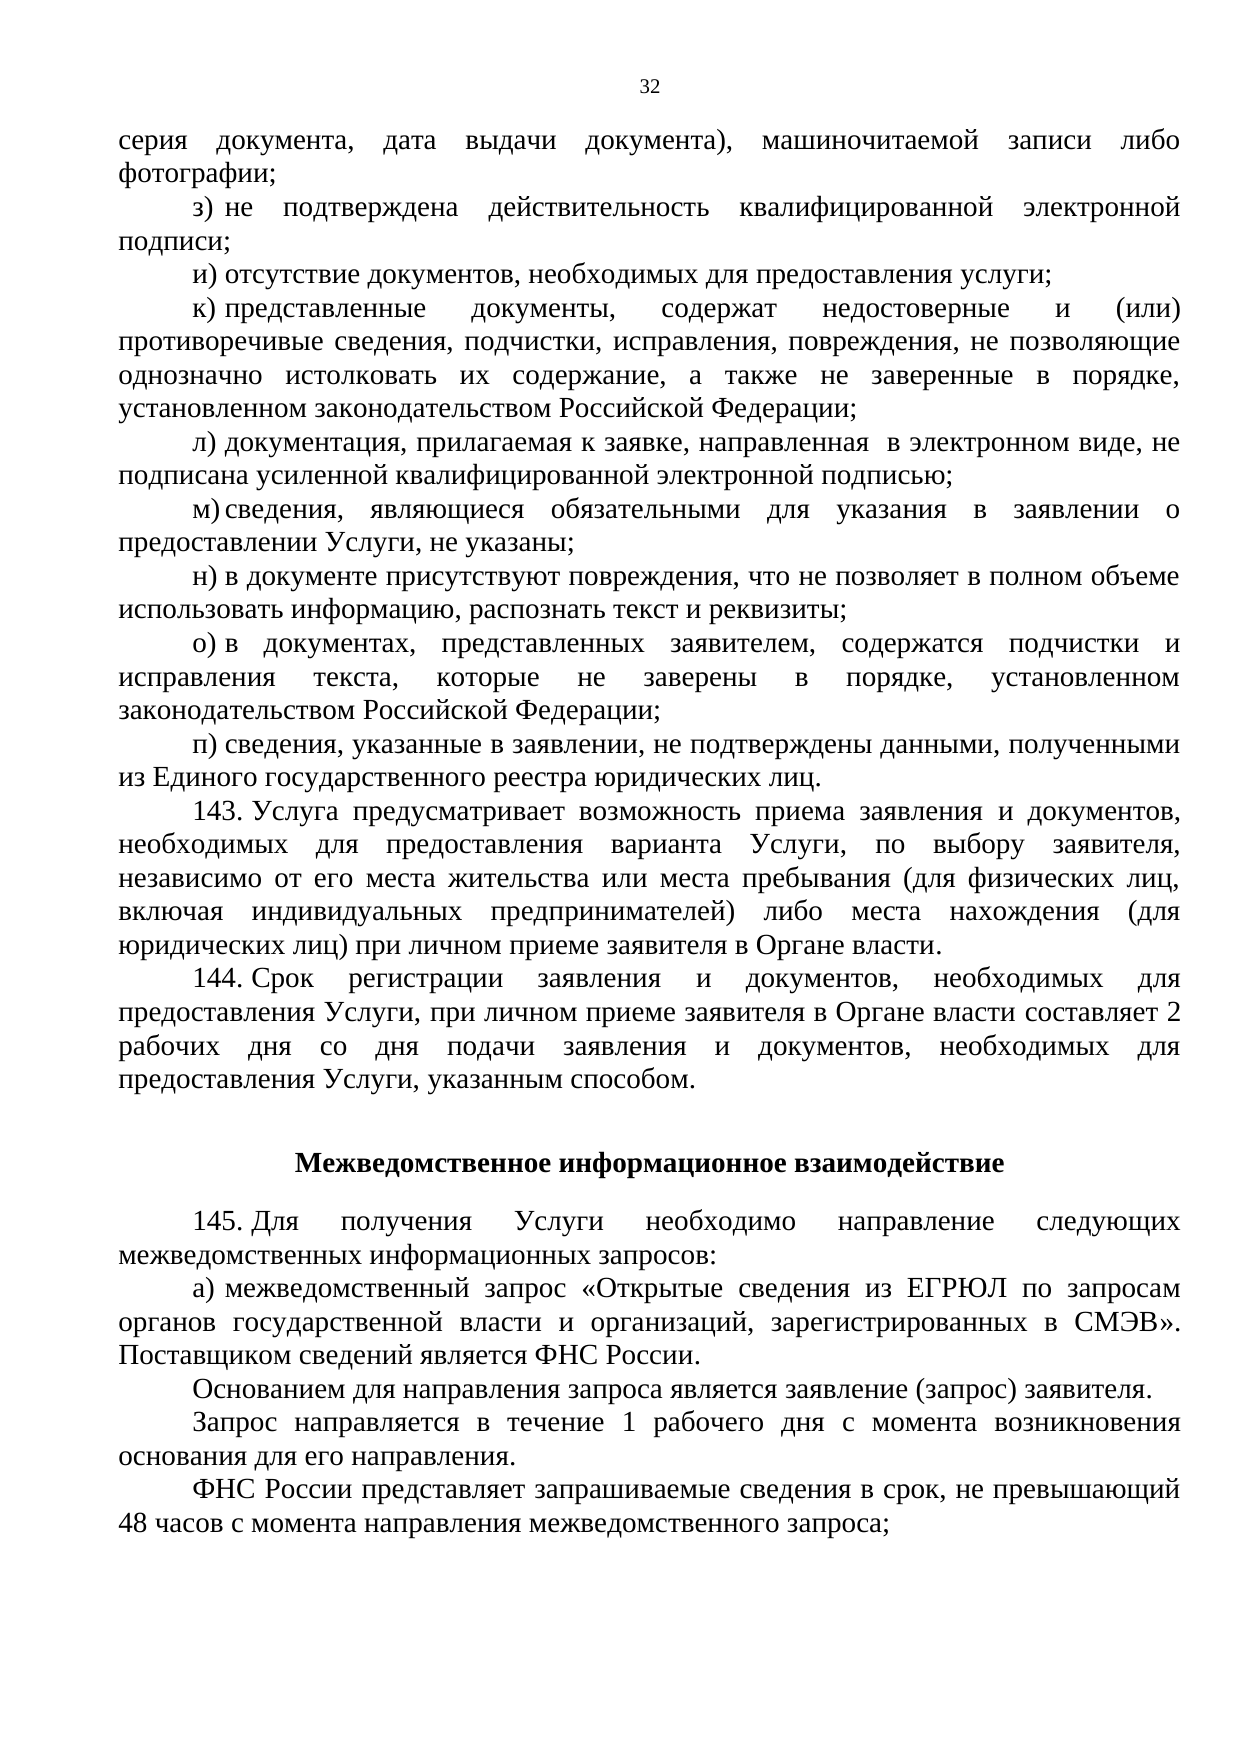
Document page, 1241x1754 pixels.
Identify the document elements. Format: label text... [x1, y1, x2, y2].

list представленные документы, содержат недостоверные и (или) противоречивые сведения, подчистки, исправления, повреждения, не позволяющие однозначно истолковать их содержание, а также не заверенные в порядке, установленном законодательством Российской Федерации; [118, 290, 1181, 424]
list Услуга предусматривает возможность приема заявления и документов, необходимых для предоставления варианта Услуги, по выбору заявителя, независимо от его места жительства или места пребывания (для физических лиц, включая индивидуальных предпринимателей) либо места нахождения (для юридических лиц) при личном приеме заявителя в Органе власти. [118, 793, 1181, 961]
list отсутствие документов, необходимых для предоставления услуги; [118, 256, 1181, 290]
list сведения, указанные в заявлении, не подтверждены данными, полученными из Единого государственного реестра юридических лиц. [118, 726, 1181, 793]
list Срок регистрации заявления и документов, необходимых для предоставления Услуги, при личном приеме заявителя в Органе власти составляет 2 рабочих дня со дня подачи заявления и документов, необходимых для предоставления Услуги, указанным способом. [118, 961, 1181, 1095]
text Основанием для направления запроса является заявление (запрос) заявителя. [118, 1371, 1181, 1404]
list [118, 122, 1181, 189]
list в документах, представленных заявителем, содержатся подчистки и исправления текста, которые не заверены в порядке, установленном законодательством Российской Федерации; [118, 625, 1181, 726]
list межведомственный запрос «Открытые сведения из ЕГРЮЛ по запросам органов государственной власти и организаций, зарегистрированных в СМЭВ». Поставщиком сведений является ФНС России. [118, 1270, 1181, 1371]
list в документе присутствуют повреждения, что не позволяет в полном объеме использовать информацию, распознать текст и реквизиты; [118, 558, 1181, 625]
list сведения, являющиеся обязательными для указания в заявлении о предоставлении Услуги, не указаны; [118, 491, 1181, 558]
list Для получения Услуги необходимо направление следующих межведомственных информационных запросов: [118, 1203, 1181, 1270]
list не подтверждена действительность квалифицированной электронной подписи; [118, 189, 1181, 256]
text Запрос направляется в течение 1 рабочего дня с момента возникновения основания для его направления. [118, 1404, 1181, 1472]
text Межведомственное информационное взаимодействие [118, 1145, 1181, 1178]
text ФНС России представляет запрашиваемые сведения в срок, не превышающий 48 часов с момента направления межведомственного запроса; [118, 1472, 1181, 1539]
list документация, прилагаемая к заявке, направленная в электронном виде, не подписана усиленной квалифицированной электронной подписью; [118, 424, 1181, 491]
